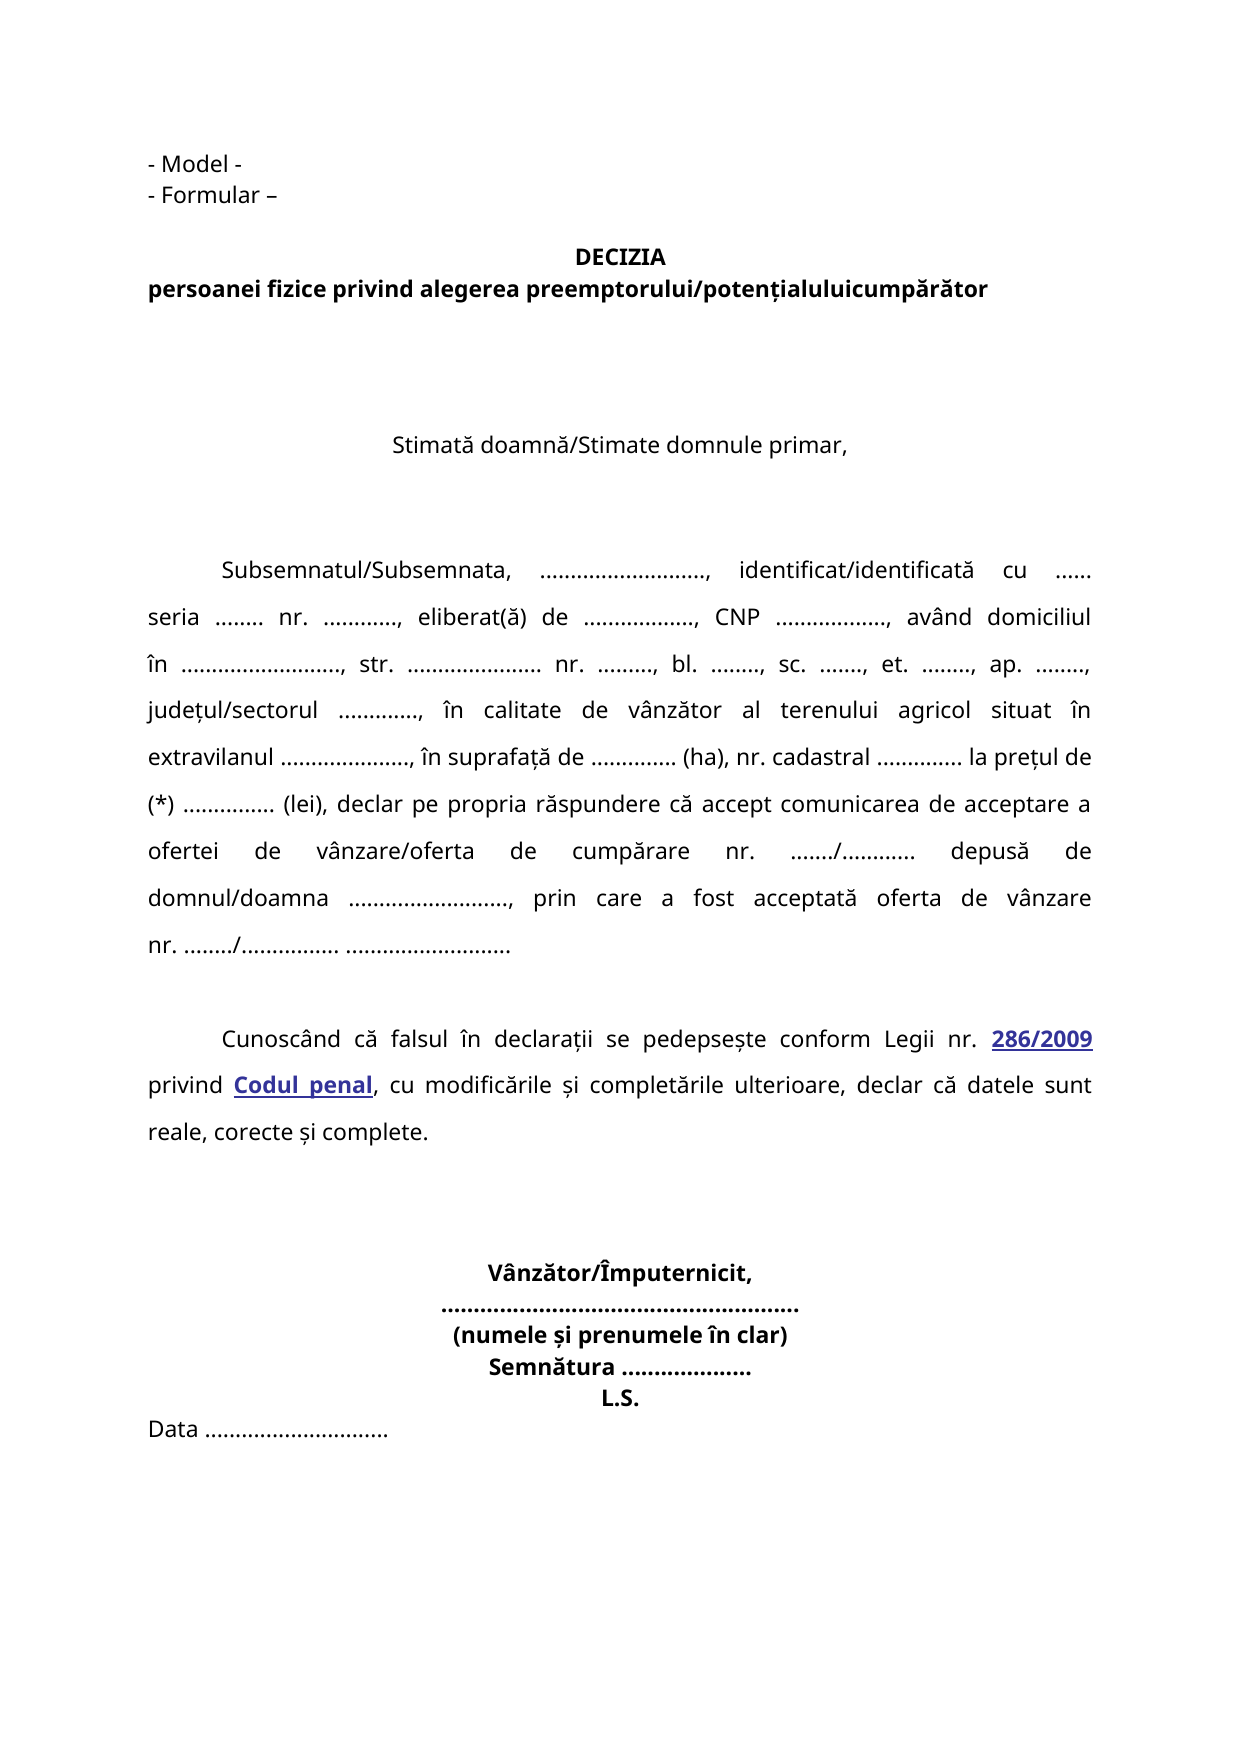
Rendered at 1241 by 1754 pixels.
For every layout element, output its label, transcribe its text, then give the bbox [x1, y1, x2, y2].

text L.S. [148, 1382, 1093, 1413]
text - Formular – [148, 179, 1093, 210]
text Cunoscând că falsul în declaraţii se pedepseşte conform Legii nr. 286/2009 privind Codul penal, cu modificările şi completările ulterioare, declar că datele sunt reale, corecte şi complete. [148, 1023, 1093, 1148]
text Semnătura .................... [148, 1351, 1093, 1382]
text persoanei fizice privind alegerea preemptorului/potenţialuluicumpărător [148, 273, 1093, 304]
text - Model - [148, 148, 1093, 179]
text DECIZIA [148, 241, 1093, 273]
text (numele şi prenumele în clar) [148, 1319, 1093, 1351]
text Stimată doamnă/Stimate domnule primar, [148, 429, 1093, 460]
text ....................................................... [148, 1288, 1093, 1319]
text Subsemnatul/Subsemnata, ..........................., identificat/identificată cu ...... seria ........ nr. ............, eliberat(ă) de .................., CNP .................., având domiciliul în .........................., str. ...................... nr. ........., bl. ........, sc. ......., et. ........, ap. ........, judeţul/sectorul ............., în calitate de vânzător al terenului agricol situat în extravilanul ....................., în suprafaţă de .............. (ha), nr. cadastral .............. la preţul de (*) ............... (lei), declar pe propria răspundere că accept comunicarea de acceptare a ofertei de vânzare/oferta de cumpărare nr. ......./............ depusă de domnul/doamna .........................., prin care a fost acceptată oferta de vânzare nr. ......../................ ........................... [148, 554, 1093, 960]
text Data .............................. [148, 1413, 1093, 1444]
text Vânzător/Împuternicit, [148, 1257, 1093, 1288]
